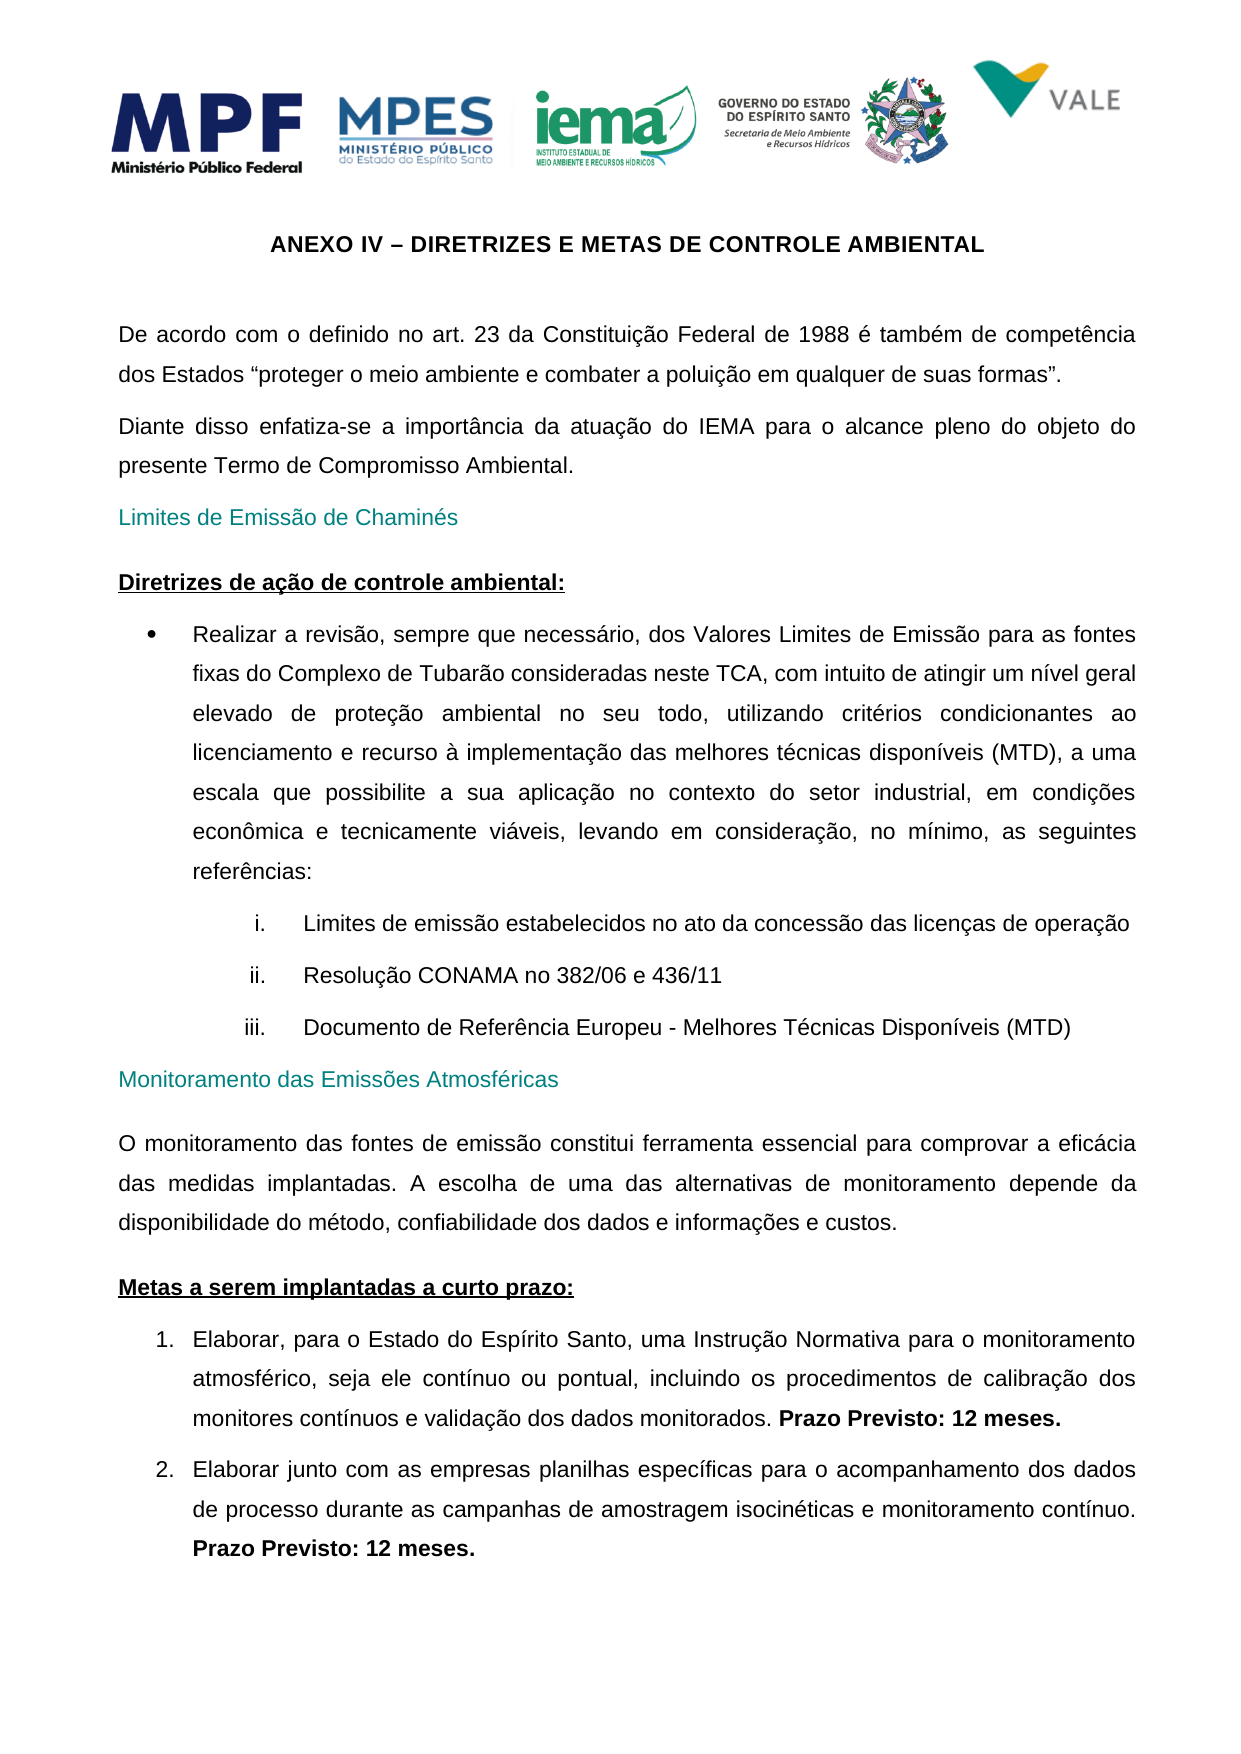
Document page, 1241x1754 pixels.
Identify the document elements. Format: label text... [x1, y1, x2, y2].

subtitle Monitoramento das Emissões Atmosféricas [118, 1066, 1137, 1092]
list Elaborar, para o Estado do Espírito Santo, uma Instrução Normativa para o monitoramento atmosférico, seja ele contínuo ou pontual, incluindo os procedimentos de calibração dos monitores contínuos e validação dos dados monitorados. Prazo Previsto: 12 meses. [155, 1326, 1137, 1431]
text De acordo com o definido no art. 23 da Constituição Federal de 1988 é também de competência dos Estados “proteger o meio ambiente e combater a poluição em qualquer de suas formas”. [118, 321, 1137, 387]
list Documento de Referência Europeu - Melhores Técnicas Disponíveis (MTD) [266, 1014, 1137, 1040]
picture [97, 65, 959, 180]
subtitle ANEXO IV – DIRETRIZES E METAS DE CONTROLE AMBIENTAL [118, 231, 1137, 257]
list Elaborar junto com as empresas planilhas específicas para o acompanhamento dos dados de processo durante as campanhas de amostragem isocinéticas e monitoramento contínuo. Prazo Previsto: 12 meses. [155, 1456, 1137, 1562]
list Realizar a revisão, sempre que necessário, dos Valores Limites de Emissão para as fontes fixas do Complexo de Tubarão consideradas neste TCA, com intuito de atingir um nível geral elevado de proteção ambiental no seu todo, utilizando critérios condicionantes ao licenciamento e recurso à implementação das melhores técnicas disponíveis (MTD), a uma escala que possibilite a sua aplicação no contexto do setor industrial, em condições econômica e tecnicamente viáveis, levando em consideração, no mínimo, as seguintes referências: [148, 621, 1137, 884]
text O monitoramento das fontes de emissão constitui ferramenta essencial para comprovar a eficácia das medidas implantadas. A escolha de uma das alternativas de monitoramento depende da disponibilidade do método, confiabilidade dos dados e informações e custos. [118, 1130, 1137, 1235]
text Metas a serem implantadas a curto prazo: [118, 1273, 1137, 1300]
list Resolução CONAMA no 382/06 e 436/11 [266, 962, 1137, 988]
list Limites de Emissão de Chaminés [118, 504, 1137, 531]
picture [972, 58, 1121, 119]
text Diretrizes de ação de controle ambiental: [118, 569, 1137, 595]
list Limites de emissão estabelecidos no ato da concessão das licenças de operação [266, 910, 1137, 936]
text Diante disso enfatiza-se a importância da atuação do IEMA para o alcance pleno do objeto do presente Termo de Compromisso Ambiental. [118, 413, 1137, 479]
